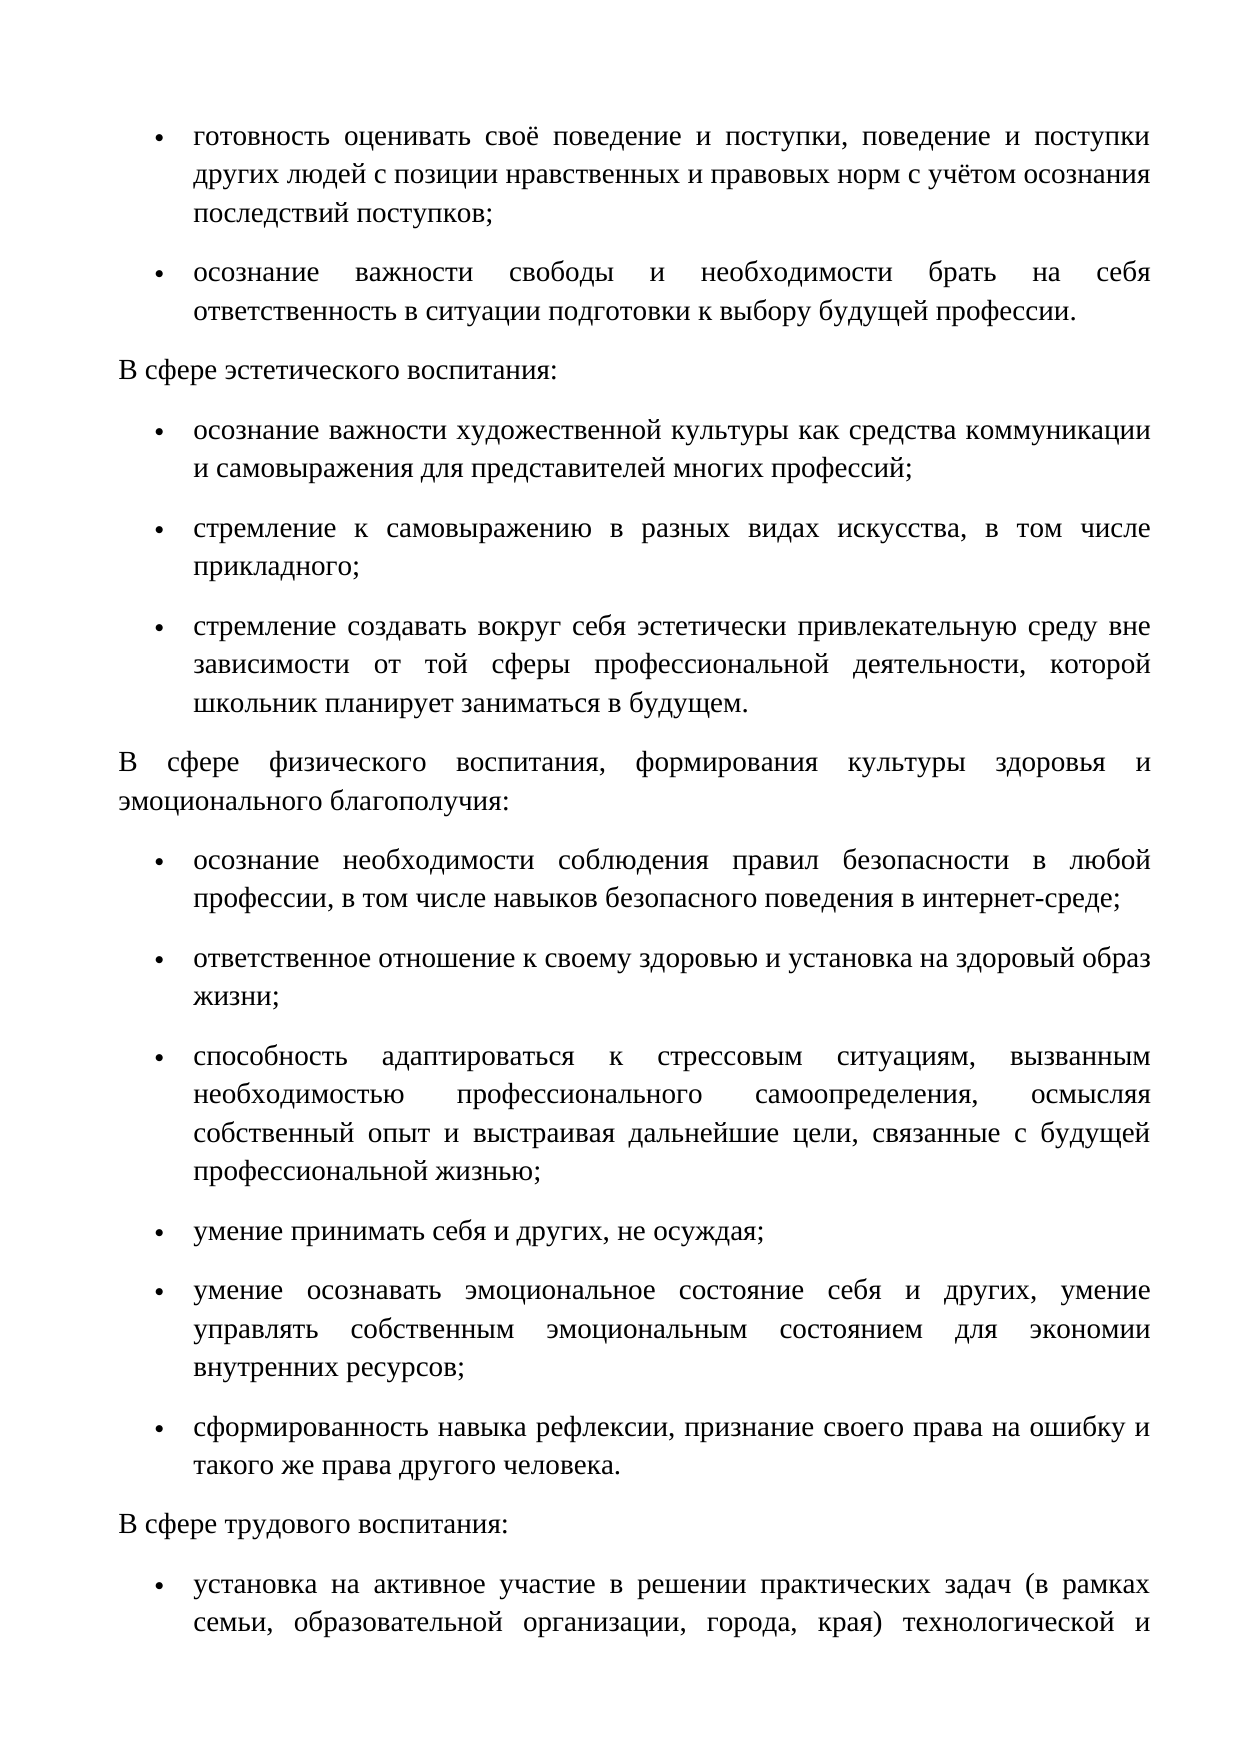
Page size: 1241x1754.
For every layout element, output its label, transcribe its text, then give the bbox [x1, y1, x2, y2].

list осознание важности художественной культуры как средства коммуникации и самовыражения для представителей многих профессий; [156, 412, 1152, 484]
text В сфере физического воспитания, формирования культуры здоровья и эмоционального благополучия: [118, 744, 1152, 816]
list стремление к самовыражению в разных видах искусства, в том числе прикладного; [156, 510, 1152, 582]
text В сфере трудового воспитания: [118, 1507, 1152, 1540]
list сформированность навыка рефлексии, признание своего права на ошибку и такого же права другого человека. [156, 1409, 1152, 1481]
list умение осознавать эмоциональное состояние себя и других, умение управлять собственным эмоциональным состоянием для экономии внутренних ресурсов; [156, 1272, 1152, 1383]
list осознание необходимости соблюдения правил безопасности в любой профессии, в том числе навыков безопасного поведения в интернет-среде; [156, 842, 1152, 914]
list ответственное отношение к своему здоровью и установка на здоровый образ жизни; [156, 940, 1152, 1012]
list осознание важности свободы и необходимости брать на себя ответственность в ситуации подготовки к выбору будущей профессии. [156, 254, 1152, 327]
text В сфере эстетического воспитания: [118, 352, 1152, 386]
list стремление создавать вокруг себя эстетически привлекательную среду вне зависимости от той сферы профессиональной деятельности, которой школьник планирует заниматься в будущем. [156, 608, 1152, 718]
list готовность оценивать своё поведение и поступки, поведение и поступки других людей с позиции нравственных и правовых норм с учётом осознания последствий поступков; [156, 118, 1152, 229]
list умение принимать себя и других, не осуждая; [156, 1213, 1152, 1246]
list способность адаптироваться к стрессовым ситуациям, вызванным необходимостью профессионального самоопределения, осмысляя собственный опыт и выстраивая дальнейшие цели, связанные с будущей профессиональной жизнью; [156, 1038, 1152, 1187]
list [156, 1566, 1152, 1638]
